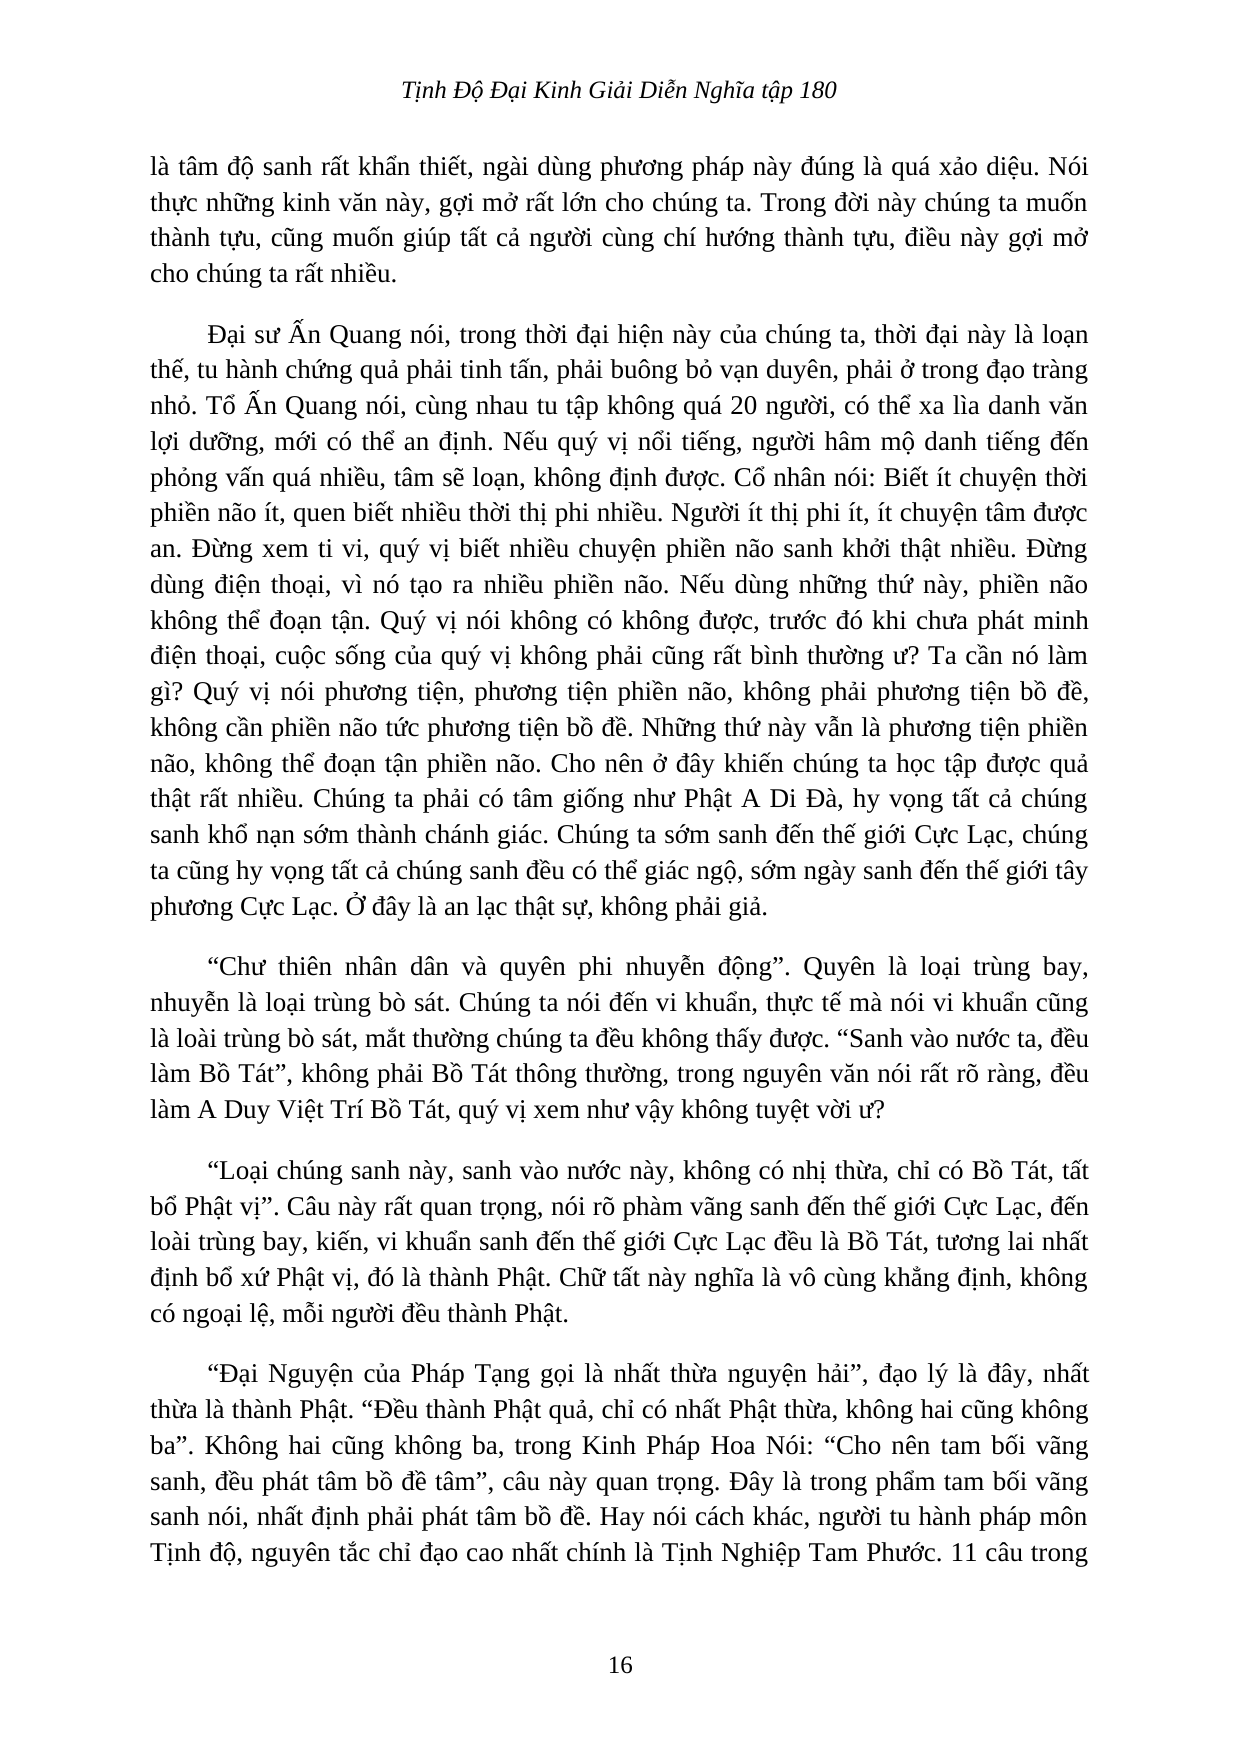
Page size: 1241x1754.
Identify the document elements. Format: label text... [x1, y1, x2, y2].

text Đại sư Ấn Quang nói, trong thời đại hiện này của chúng ta, thời đại này là loạn thế, tu hành chứng quả phải tinh tấn, phải buông bỏ vạn duyên, phải ở trong đạo tràng nhỏ. Tổ Ấn Quang nói, cùng nhau tu tập không quá 20 người, có thể xa lìa danh văn lợi dưỡng, mới có thể an định. Nếu quý vị nổi tiếng, người hâm mộ danh tiếng đến phỏng vấn quá nhiều, tâm sẽ loạn, không định được. Cổ nhân nói: Biết ít chuyện thời phiền não ít, quen biết nhiều thời thị phi nhiều. Người ít thị phi ít, ít chuyện tâm được an. Đừng xem ti vi, quý vị biết nhiều chuyện phiền não sanh khởi thật nhiều. Đừng dùng điện thoại, vì nó tạo ra nhiều phiền não. Nếu dùng những thứ này, phiền não không thể đoạn tận. Quý vị nói không có không được, trước đó khi chưa phát minh điện thoại, cuộc sống của quý vị không phải cũng rất bình thường ư? Ta cần nó làm gì? Quý vị nói phương tiện, phương tiện phiền não, không phải phương tiện bồ đề, không cần phiền não tức phương tiện bồ đề. Những thứ này vẫn là phương tiện phiền não, không thể đoạn tận phiền não. Cho nên ở đây khiến chúng ta học tập được quả thật rất nhiều. Chúng ta phải có tâm giống như Phật A Di Đà, hy vọng tất cả chúng sanh khổ nạn sớm thành chánh giác. Chúng ta sớm sanh đến thế giới Cực Lạc, chúng ta cũng hy vọng tất cả chúng sanh đều có thể giác ngộ, sớm ngày sanh đến thế giới tây phương Cực Lạc. Ở đây là an lạc thật sự, không phải giả. [150, 318, 1090, 921]
text “Chư thiên nhân dân và quyên phi nhuyễn động”. Quyên là loại trùng bay, nhuyễn là loại trùng bò sát. Chúng ta nói đến vi khuẩn, thực tế mà nói vi khuẩn cũng là loài trùng bò sát, mắt thường chúng ta đều không thấy được. “Sanh vào nước ta, đều làm Bồ Tát”, không phải Bồ Tát thông thường, trong nguyên văn nói rất rõ ràng, đều làm A Duy Việt Trí Bồ Tát, quý vị xem như vậy không tuyệt vời ư? [150, 950, 1090, 1124]
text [150, 1358, 1090, 1567]
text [150, 150, 1090, 288]
text “Loại chúng sanh này, sanh vào nước này, không có nhị thừa, chỉ có Bồ Tát, tất bổ Phật vị”. Câu này rất quan trọng, nói rõ phàm vãng sanh đến thế giới Cực Lạc, đến loài trùng bay, kiến, vi khuẩn sanh đến thế giới Cực Lạc đều là Bồ Tát, tương lai nhất định bổ xứ Phật vị, đó là thành Phật. Chữ tất này nghĩa là vô cùng khẳng định, không có ngoại lệ, mỗi người đều thành Phật. [150, 1154, 1090, 1328]
